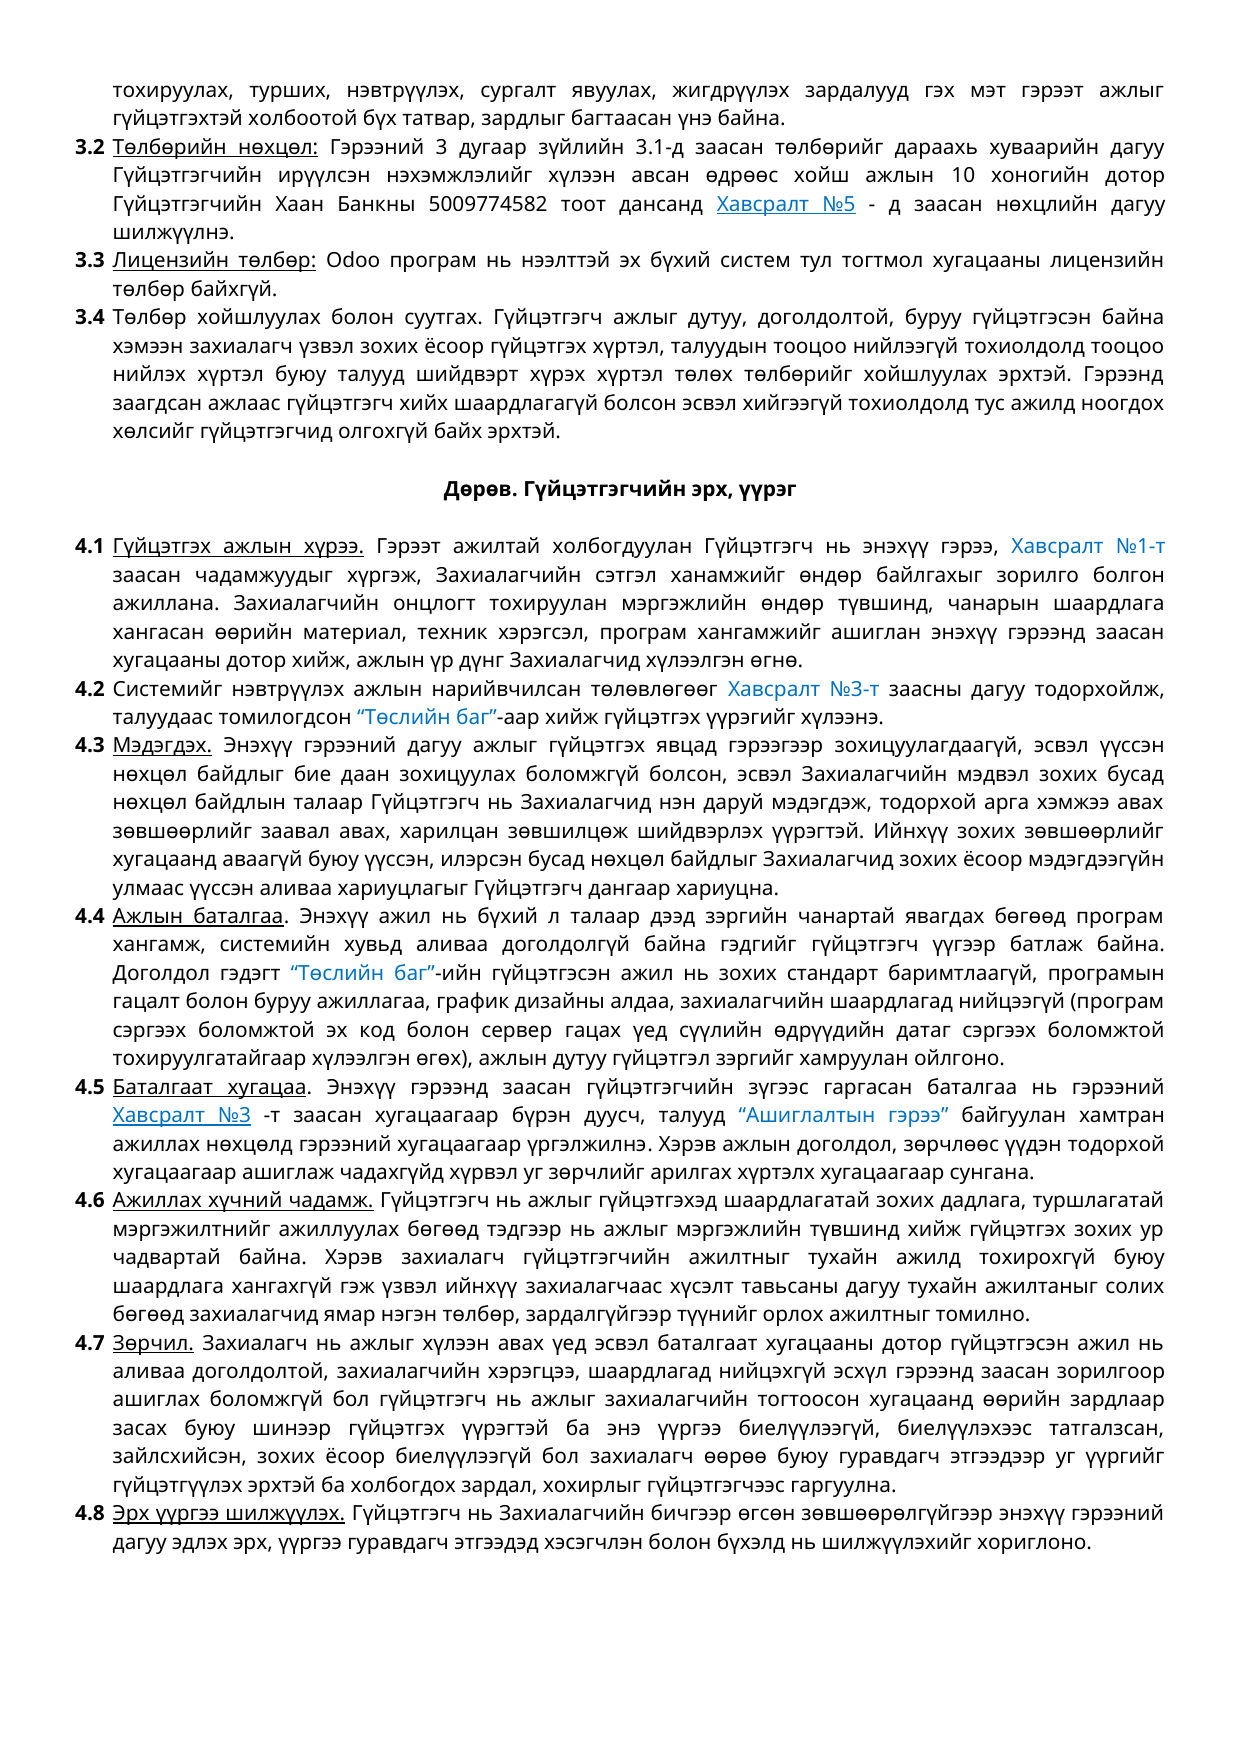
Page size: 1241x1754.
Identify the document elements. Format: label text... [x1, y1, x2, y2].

list Эрх үүргээ шилжүүлэх. Гүйцэтгэгч нь Захиалагчийн бичгээр өгсөн зөвшөөрөлгүйгээр энэхүү гэрээний дагуу эдлэх эрх, үүргээ гуравдагч этгээдэд хэсэгчлэн болон бүхэлд нь шилжүүлэхийг хориглоно. [75, 1498, 1165, 1555]
list Төлбөрийн нөхцөл: Гэрээний 3 дугаар зүйлийн 3.1-д заасан төлбөрийг дараахь хуваарийн дагуу Гүйцэтгэгчийн ирүүлсэн нэхэмжлэлийг хүлээн авсан өдрөөс хойш ажлын 10 хоногийн дотор Гүйцэтгэгчийн Хаан Банкны 5009774582 тоот дансанд Хавсралт №5 - д заасан нөхцлийн дагуу шилжүүлнэ. [75, 132, 1165, 246]
subtitle Дөрөв. Гүйцэтгэгчийн эрх, үүрэг [75, 474, 1165, 502]
list Төлбөр хойшлуулах болон суутгах. Гүйцэтгэгч ажлыг дутуу, доголдолтой, буруу гүйцэтгэсэн байна хэмээн захиалагч үзвэл зохих ёсоор гүйцэтгэх хүртэл, талуудын тооцоо нийлээгүй тохиолдолд тооцоо нийлэх хүртэл буюу талууд шийдвэрт хүрэх хүртэл төлөх төлбөрийг хойшлуулах эрхтэй. Гэрээнд заагдсан ажлаас гүйцэтгэгч хийх шаардлагагүй болсон эсвэл хийгээгүй тохиолдолд тус ажилд ноогдох хөлсийг гүйцэтгэгчид олгохгүй байх эрхтэй. [75, 302, 1165, 445]
list Системийг нэвтрүүлэх ажлын нарийвчилсан төлөвлөгөөг Хавсралт №3-т заасны дагуу тодорхойлж, талуудаас томилогдсон “Төслийн баг”-аар хийж гүйцэтгэх үүрэгийг хүлээнэ. [75, 674, 1165, 731]
list Баталгаат хугацаа. Энэхүү гэрээнд заасан гүйцэтгэгчийн зүгээс гаргасан баталгаа нь гэрээний Хавсралт №3 -т заасан хугацаагаар бүрэн дуусч, талууд “Ашиглалтын гэрээ” байгуулан хамтран ажиллах нөхцөлд гэрээний хугацаагаар үргэлжилнэ. Хэрэв ажлын доголдол, зөрчлөөс үүдэн тодорхой хугацаагаар ашиглаж чадахгүйд хүрвэл уг зөрчлийг арилгах хүртэлх хугацаагаар сунгана. [75, 1072, 1165, 1186]
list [75, 75, 1165, 132]
list Зөрчил. Захиалагч нь ажлыг хүлээн авах үед эсвэл баталгаат хугацааны дотор гүйцэтгэсэн ажил нь аливаа доголдолтой, захиалагчийн хэрэгцээ, шаардлагад нийцэхгүй эсхүл гэрээнд заасан зорилгоор ашиглах боломжгүй бол гүйцэтгэгч нь ажлыг захиалагчийн тогтоосон хугацаанд өөрийн зардлаар засах буюу шинээр гүйцэтгэх үүрэгтэй ба энэ үүргээ биелүүлээгүй, биелүүлэхээс татгалзсан, зайлсхийсэн, зохих ёсоор биелүүлээгүй бол захиалагч өөрөө буюу гуравдагч этгээдээр уг үүргийг гүйцэтгүүлэх эрхтэй ба холбогдох зардал, хохирлыг гүйцэтгэгчээс гаргуулна. [75, 1328, 1165, 1498]
list Мэдэгдэх. Энэхүү гэрээний дагуу ажлыг гүйцэтгэх явцад гэрээгээр зохицуулагдаагүй, эсвэл үүссэн нөхцөл байдлыг бие даан зохицуулах боломжгүй болсон, эсвэл Захиалагчийн мэдвэл зохих бусад нөхцөл байдлын талаар Гүйцэтгэгч нь Захиалагчид нэн даруй мэдэгдэж, тодорхой арга хэмжээ авах зөвшөөрлийг заавал авах, харилцан зөвшилцөж шийдвэрлэх үүрэгтэй. Ийнхүү зохих зөвшөөрлийг хугацаанд аваагүй буюу үүссэн, илэрсэн бусад нөхцөл байдлыг Захиалагчид зохих ёсоор мэдэгдээгүйн улмаас үүссэн аливаа хариуцлагыг Гүйцэтгэгч дангаар хариуцна. [75, 731, 1165, 901]
list Лицензийн төлбөр: Odoo програм нь нээлттэй эх бүхий систем тул тогтмол хугацааны лицензийн төлбөр байхгүй. [75, 246, 1165, 302]
list Гүйцэтгэх ажлын хүрээ. Гэрээт ажилтай холбогдуулан Гүйцэтгэгч нь энэхүү гэрээ, Хавсралт №1-т заасан чадамжуудыг хүргэж, Захиалагчийн сэтгэл ханамжийг өндөр байлгахыг зорилго болгон ажиллана. Захиалагчийн онцлогт тохируулан мэргэжлийн өндөр түвшинд, чанарын шаардлага хангасан өөрийн материал, техник хэрэгсэл, програм хангамжийг ашиглан энэхүү гэрээнд заасан хугацааны дотор хийж, ажлын үр дүнг Захиалагчид хүлээлгэн өгнө. [75, 531, 1165, 674]
list Ажлын баталгаа. Энэхүү ажил нь бүхий л талаар дээд зэргийн чанартай явагдах бөгөөд програм хангамж, системийн хувьд аливаа доголдолгүй байна гэдгийг гүйцэтгэгч үүгээр батлаж байна. Доголдол гэдэгт “Төслийн баг”-ийн гүйцэтгэсэн ажил нь зохих стандарт баримтлаагүй, програмын гацалт болон буруу ажиллагаа, график дизайны алдаа, захиалагчийн шаардлагад нийцээгүй (програм сэргээх боломжтой эх код болон сервер гацах үед сүүлийн өдрүүдийн датаг сэргээх боломжтой тохируулгатайгаар хүлээлгэн өгөх), ажлын дутуу гүйцэтгэл зэргийг хамруулан ойлгоно. [75, 901, 1165, 1072]
list Ажиллах хүчний чадамж. Гүйцэтгэгч нь ажлыг гүйцэтгэхэд шаардлагатай зохих дадлага, туршлагатай мэргэжилтнийг ажиллуулах бөгөөд тэдгээр нь ажлыг мэргэжлийн түвшинд хийж гүйцэтгэх зохих ур чадвартай байна. Хэрэв захиалагч гүйцэтгэгчийн ажилтныг тухайн ажилд тохирохгүй буюу шаардлага хангахгүй гэж үзвэл ийнхүү захиалагчаас хүсэлт тавьсаны дагуу тухайн ажилтаныг солих бөгөөд захиалагчид ямар нэгэн төлбөр, зардалгүйгээр түүнийг орлох ажилтныг томилно. [75, 1186, 1165, 1328]
